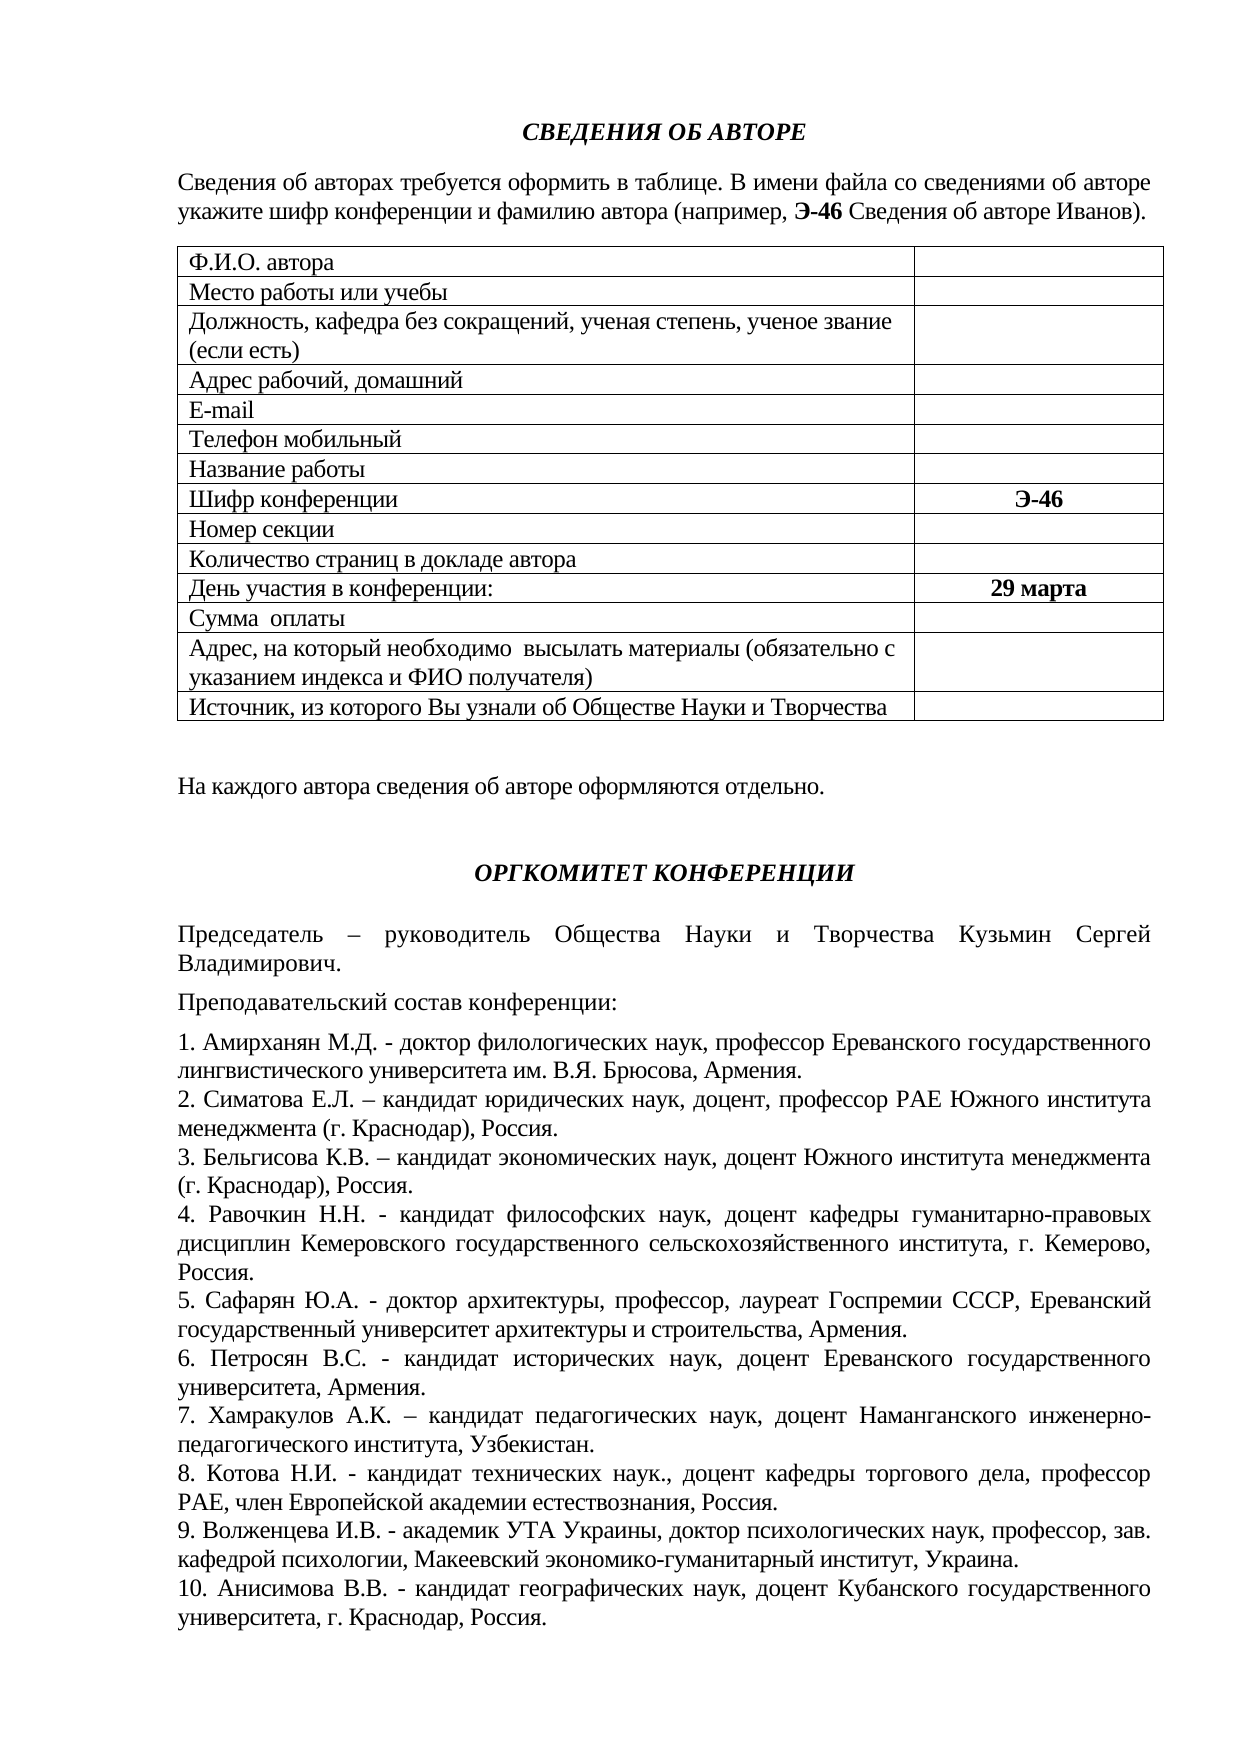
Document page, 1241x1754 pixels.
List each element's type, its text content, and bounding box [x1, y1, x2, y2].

table_cell Место работы или учебы [178, 277, 914, 305]
table_cell 29 марта [915, 574, 1163, 602]
text 5. Сафарян Ю.А. - доктор архитектуры, профессор, лауреат Госпремии СССР, Ереванский государственный университет архитектуры и строительства, Армения. [177, 1285, 1152, 1343]
text ОРГКОМИТЕТ КОНФЕРЕНЦИИ [177, 858, 1152, 887]
table_cell [915, 306, 1163, 364]
table_cell Название работы [178, 454, 914, 483]
text На каждого автора сведения об авторе оформляются отдельно. [177, 771, 1152, 800]
table_cell [915, 633, 1163, 691]
text 7. Хамракулов А.К. – кандидат педагогических наук, доцент Наманганского инженерно-педагогического института, Узбекистан. [177, 1400, 1152, 1458]
table_cell Номер секции [178, 514, 914, 543]
text 2. Симатова Е.Л. – кандидат юридических наук, доцент, профессор РАЕ Южного института менеджмента (г. Краснодар), Россия. [177, 1084, 1152, 1142]
table_cell Адрес, на который необходимо высылать материалы (обязательно с указанием индекса и ФИО получателя) [178, 633, 914, 691]
table_cell Сумма оплаты [178, 603, 914, 632]
text Сведения об авторах требуется оформить в таблице. В имени файла со сведениями об авторе укажите шифр конференции и фамилию автора (например, Э-46 Сведения об авторе Иванов). [177, 167, 1152, 225]
table_cell День участия в конференции: [178, 574, 914, 602]
table_cell Количество страниц в докладе автора [178, 544, 914, 572]
table_cell [915, 514, 1163, 543]
table_cell [915, 603, 1163, 632]
text СВЕДЕНИЯ ОБ АВТОРЕ [177, 118, 1152, 147]
table_header [915, 247, 1163, 276]
table_cell Телефон мобильный [178, 425, 914, 453]
text 4. Равочкин Н.Н. - кандидат философских наук, доцент кафедры гуманитарно-правовых дисциплин Кемеровского государственного сельскохозяйственного института, г. Кемерово, Россия. [177, 1199, 1152, 1285]
table_cell Э-46 [915, 484, 1163, 513]
text 9. Волженцева И.В. - академик УТА Украины, доктор психологических наук, профессор, зав. кафедрой психологии, Макеевский экономико-гуманитарный институт, Украина. [177, 1515, 1152, 1573]
table_cell Источник, из которого Вы узнали об Обществе Науки и Творчества [178, 692, 914, 720]
table_cell Должность, кафедра без сокращений, ученая степень, ученое звание (если есть) [178, 306, 914, 364]
table_cell Адрес рабочий, домашний [178, 365, 914, 394]
text Председатель – руководитель Общества Науки и Творчества Кузьмин Сергей Владимирович. [177, 919, 1152, 977]
text 10. Анисимова В.В. - кандидат географических наук, доцент Кубанского государственного университета, г. Краснодар, Россия. [177, 1573, 1152, 1630]
text 6. Петросян В.С. - кандидат исторических наук, доцент Ереванского государственного университета, Армения. [177, 1343, 1152, 1400]
text Преподавательский состав конференции: [177, 987, 1152, 1016]
table_cell Шифр конференции [178, 484, 914, 513]
text 3. Бельгисова К.В. – кандидат экономических наук, доцент Южного института менеджмента (г. Краснодар), Россия. [177, 1142, 1152, 1199]
table_cell [915, 544, 1163, 572]
table_cell [915, 365, 1163, 394]
table_header Ф.И.О. автора [178, 247, 914, 276]
text 8. Котова Н.И. - кандидат технических наук., доцент кафедры торгового дела, профессор РАЕ, член Европейской академии естествознания, Россия. [177, 1458, 1152, 1515]
table_cell [915, 425, 1163, 453]
text 1. Амирханян М.Д. - доктор филологических наук, профессор Ереванского государственного лингвистического университета им. В.Я. Брюсова, Армения. [177, 1027, 1152, 1084]
table_cell [915, 454, 1163, 483]
table_cell [915, 277, 1163, 305]
table_cell [915, 692, 1163, 720]
table_cell [915, 395, 1163, 423]
table_cell E-mail [178, 395, 914, 423]
